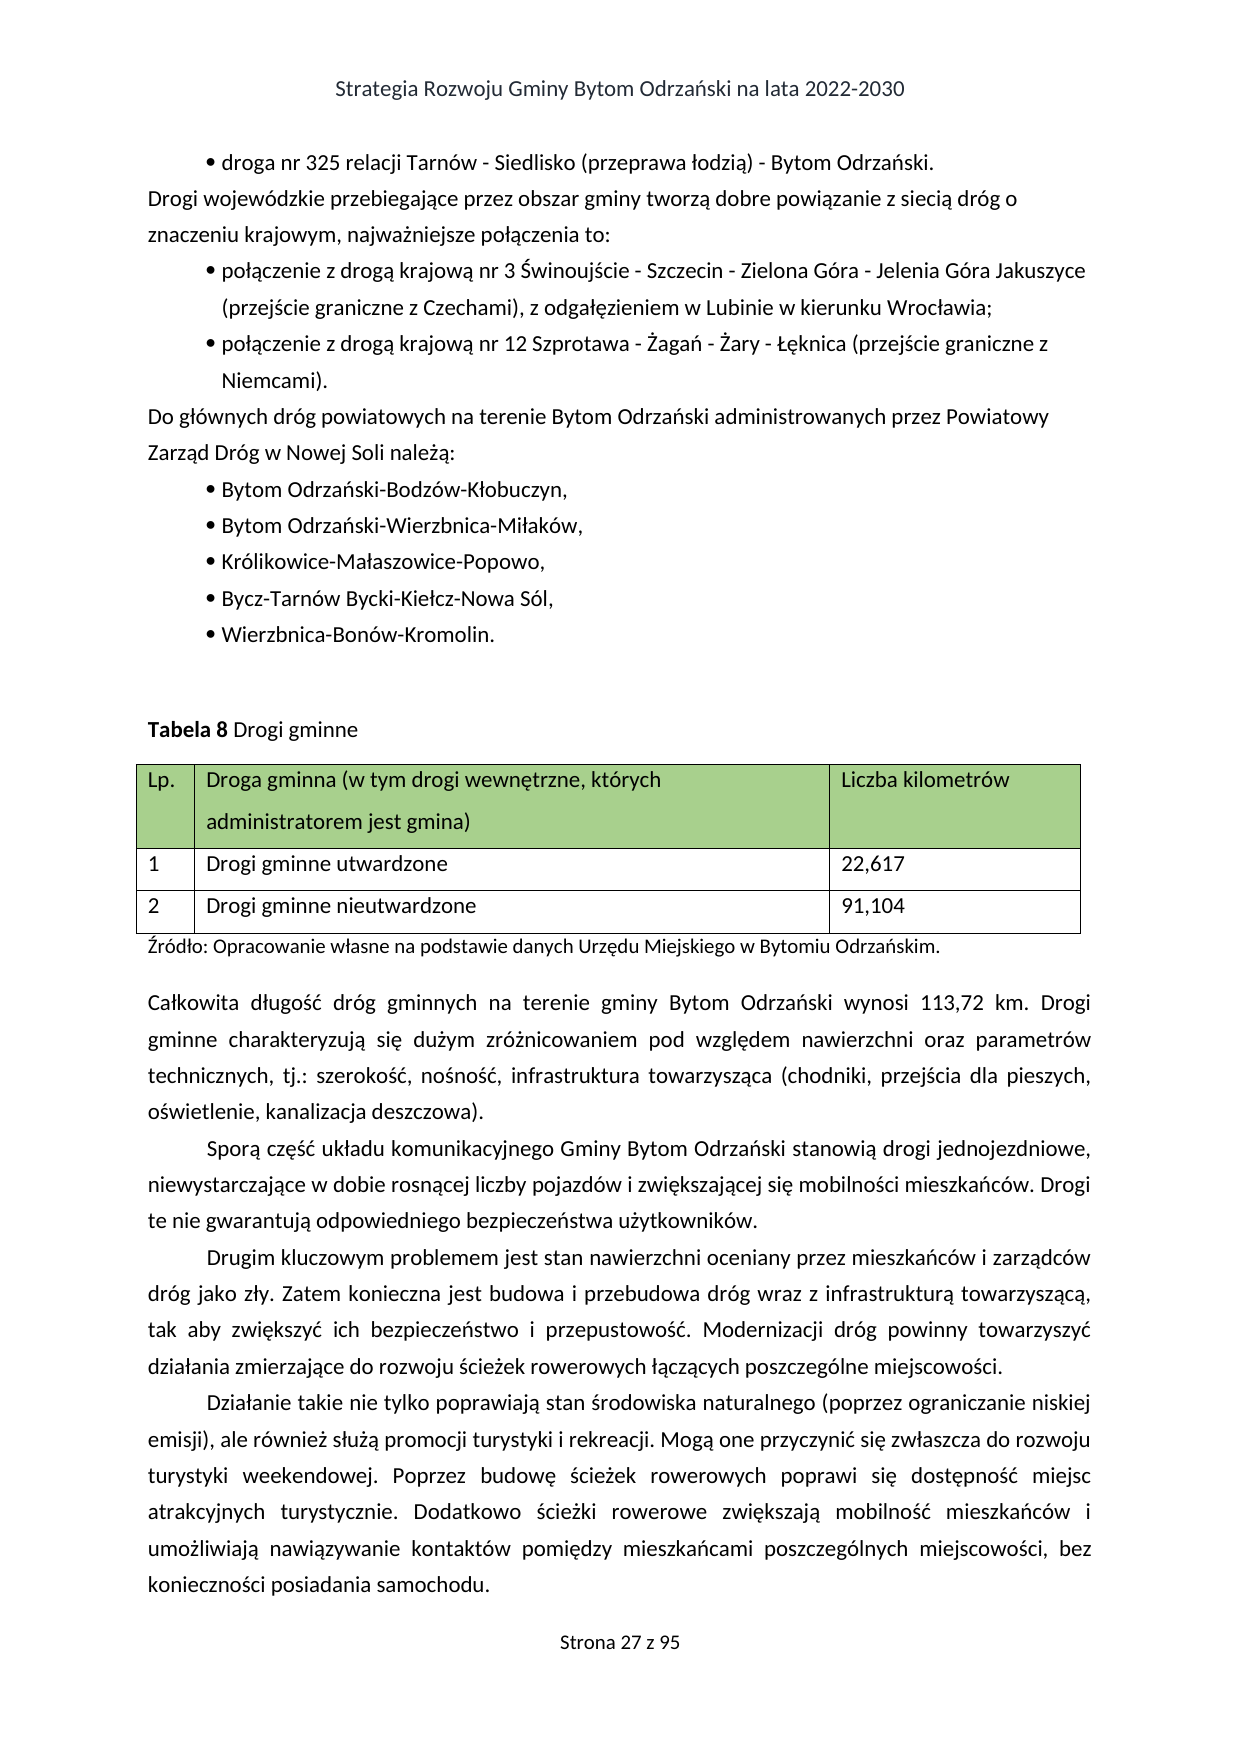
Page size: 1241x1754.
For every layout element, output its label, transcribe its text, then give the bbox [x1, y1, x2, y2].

table_header Droga gminna (w tym drogi wewnętrzne, których administratorem jest gmina) [195, 765, 829, 848]
table_cell 1 [137, 849, 194, 890]
table_cell Drogi gminne utwardzone [195, 849, 829, 890]
text Drogi wojewódzkie przebiegające przez obszar gminy tworzą dobre powiązanie z siecią dróg o znaczeniu krajowym, najważniejsze połączenia to: [148, 184, 1093, 248]
text Wierzbnica-Bonów-Kromolin. [207, 620, 1093, 648]
text połączenie z drogą krajową nr 12 Szprotawa - Żagań - Żary - Łęknica (przejście graniczne z Niemcami). [207, 329, 1093, 394]
text droga nr 325 relacji Tarnów - Siedlisko (przeprawa łodzią) - Bytom Odrzański. [207, 148, 1093, 176]
table_cell Drogi gminne nieutwardzone [195, 891, 829, 933]
text Bytom Odrzański-Wierzbnica-Miłaków, [207, 511, 1093, 539]
table_header Liczba kilometrów [830, 765, 1080, 848]
table_cell 91,104 [830, 891, 1080, 933]
table_cell 2 [137, 891, 194, 933]
text połączenie z drogą krajową nr 3 Świnoujście - Szczecin - Zielona Góra - Jelenia Góra Jakuszyce (przejście graniczne z Czechami), z odgałęzieniem w Lubinie w kierunku Wrocławia; [207, 257, 1093, 321]
text Tabela 8 Drogi gminne [148, 715, 1093, 743]
text Bytom Odrzański-Bodzów-Kłobuczyn, [207, 475, 1093, 503]
text Sporą część układu komunikacyjnego Gminy Bytom Odrzański stanowią drogi jednojezdniowe, niewystarczające w dobie rosnącej liczby pojazdów i zwiększającej się mobilności mieszkańców. Drogi te nie gwarantują odpowiedniego bezpieczeństwa użytkowników. [148, 1134, 1093, 1234]
table_header Lp. [137, 765, 194, 848]
text Działanie takie nie tylko poprawiają stan środowiska naturalnego (poprzez ograniczanie niskiej emisji), ale również służą promocji turystyki i rekreacji. Mogą one przyczynić się zwłaszcza do rozwoju turystyki weekendowej. Poprzez budowę ścieżek rowerowych poprawi się dostępność miejsc atrakcyjnych turystycznie. Dodatkowo ścieżki rowerowe zwiększają mobilność mieszkańców i umożliwiają nawiązywanie kontaktów pomiędzy mieszkańcami poszczególnych miejscowości, bez konieczności posiadania samochodu. [148, 1388, 1093, 1598]
text Drugim kluczowym problemem jest stan nawierzchni oceniany przez mieszkańców i zarządców dróg jako zły. Zatem konieczna jest budowa i przebudowa dróg wraz z infrastrukturą towarzyszącą, tak aby zwiększyć ich bezpieczeństwo i przepustowość. Modernizacji dróg powinny towarzyszyć działania zmierzające do rozwoju ścieżek rowerowych łączących poszczególne miejscowości. [148, 1243, 1093, 1380]
text Do głównych dróg powiatowych na terenie Bytom Odrzański administrowanych przez Powiatowy Zarząd Dróg w Nowej Soli należą: [148, 402, 1093, 466]
text Źródło: Opracowanie własne na podstawie danych Urzędu Miejskiego w Bytomiu Odrzańskim. [148, 934, 1093, 959]
text Królikowice-Małaszowice-Popowo, [207, 547, 1093, 576]
text Bycz-Tarnów Bycki-Kiełcz-Nowa Sól, [207, 584, 1093, 612]
text Całkowita długość dróg gminnych na terenie gminy Bytom Odrzański wynosi 113,72 km. Drogi gminne charakteryzują się dużym zróżnicowaniem pod względem nawierzchni oraz parametrów technicznych, tj.: szerokość, nośność, infrastruktura towarzysząca (chodniki, przejścia dla pieszych, oświetlenie, kanalizacja deszczowa). [148, 988, 1093, 1126]
table_cell 22,617 [830, 849, 1080, 890]
